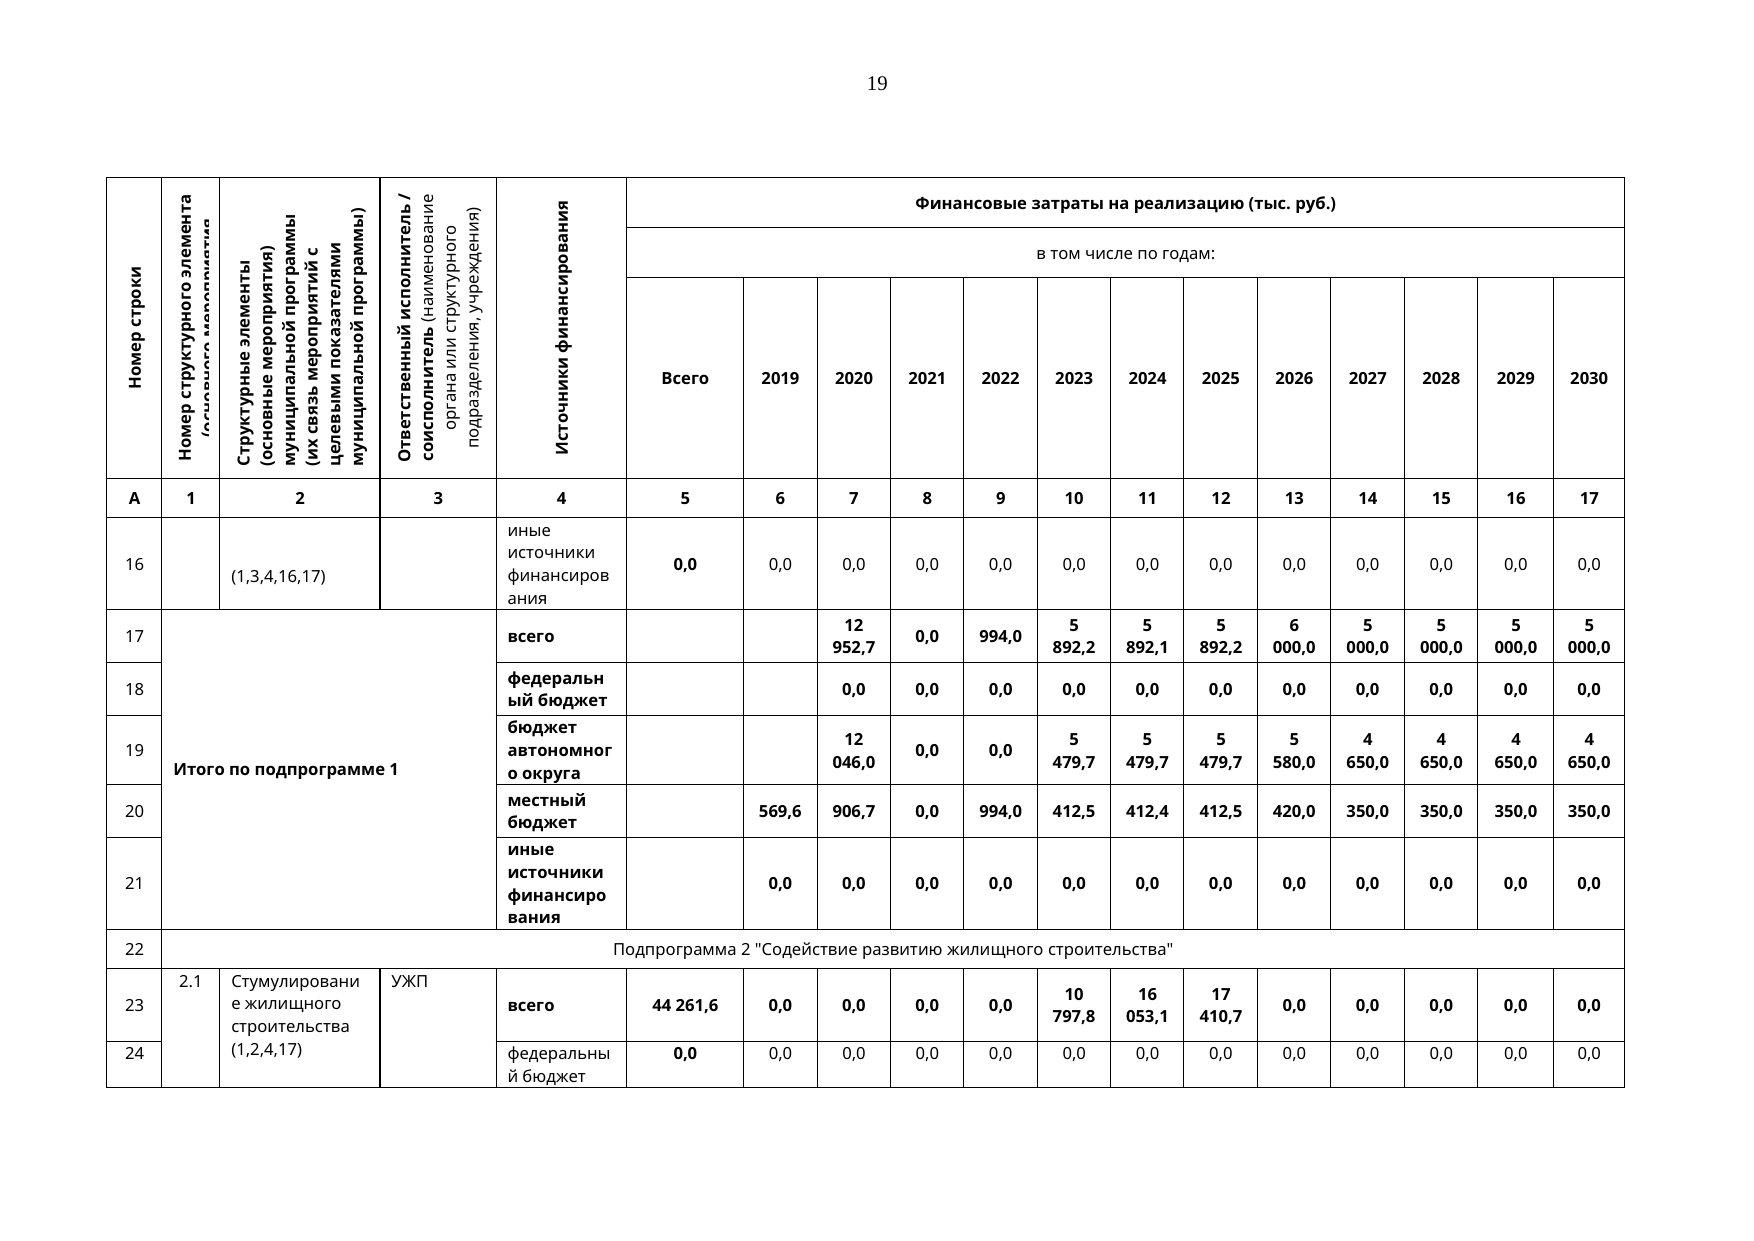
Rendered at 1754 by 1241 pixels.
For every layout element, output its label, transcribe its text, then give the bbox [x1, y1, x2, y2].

table_cell всего [497, 610, 626, 662]
table_cell [744, 716, 817, 784]
table_cell 5 892,2 [1184, 610, 1257, 662]
table_cell 13 [1258, 479, 1330, 517]
table_cell 350,0 [1405, 785, 1477, 837]
table_cell 10 [1038, 479, 1110, 517]
table_cell 20 [107, 785, 161, 837]
table_cell 0,0 [964, 838, 1037, 928]
table_cell 19 [107, 716, 161, 784]
table_cell 0,0 [1111, 518, 1183, 609]
table_cell в том числе по годам: [627, 228, 1624, 277]
table_cell 0,0 [1038, 1042, 1110, 1087]
table_cell 0,0 [1184, 1042, 1257, 1087]
table_cell 22 [107, 930, 161, 968]
table_cell 0,0 [1554, 969, 1624, 1041]
table_cell 0,0 [744, 969, 817, 1041]
table_cell 0,0 [1331, 1042, 1404, 1087]
table_cell 0,0 [744, 518, 817, 609]
table_cell 4 [497, 479, 626, 517]
table_cell бюджет автономного округа [497, 716, 626, 784]
table_cell 412,5 [1184, 785, 1257, 837]
table_cell 4 650,0 [1331, 716, 1404, 784]
table_cell 8 [891, 479, 963, 517]
table_cell 5 479,7 [1038, 716, 1110, 784]
table_cell 0,0 [964, 663, 1037, 715]
table_cell 0,0 [1258, 1042, 1330, 1087]
table_cell 2 [220, 479, 379, 517]
table_cell 16 053,1 [1111, 969, 1183, 1041]
table_cell иные источники финансирования [497, 518, 626, 609]
table_cell 2024 [1111, 278, 1183, 478]
table_cell 0,0 [818, 1042, 890, 1087]
table_cell 0,0 [1331, 518, 1404, 609]
table_cell [744, 663, 817, 715]
table_cell 2025 [1184, 278, 1257, 478]
table_cell 0,0 [891, 1042, 963, 1087]
table_cell иные источники финансирования [497, 838, 626, 928]
table_cell 2021 [891, 278, 963, 478]
table_cell 5 000,0 [1478, 610, 1553, 662]
table_cell 23 [107, 969, 161, 1041]
table_cell 4 650,0 [1554, 716, 1624, 784]
table_cell 0,0 [1111, 1042, 1183, 1087]
table_cell 994,0 [964, 785, 1037, 837]
table_cell 4 650,0 [1405, 716, 1477, 784]
table_cell 5 892,2 [1038, 610, 1110, 662]
table_header Структурные элементы (основные мероприятия) муниципальной программы (их связь мероприятий с целевыми показателями муниципальной программы) [220, 178, 379, 478]
table_cell 16 [1478, 479, 1553, 517]
table_cell 2030 [1554, 278, 1624, 478]
table_cell 18 [107, 663, 161, 715]
table_cell 5 [627, 479, 743, 517]
table_cell 906,7 [818, 785, 890, 837]
table_cell 2026 [1258, 278, 1330, 478]
table_cell 0,0 [1184, 838, 1257, 928]
table_cell 14 [1331, 479, 1404, 517]
table_cell 0,0 [891, 610, 963, 662]
table_cell 0,0 [744, 1042, 817, 1087]
table_cell 0,0 [891, 716, 963, 784]
table_cell федеральный бюджет [497, 663, 626, 715]
table_cell 2028 [1405, 278, 1477, 478]
table_cell 5 000,0 [1405, 610, 1477, 662]
table_cell 2020 [818, 278, 890, 478]
table_cell 0,0 [1478, 838, 1553, 928]
table_cell 0,0 [1331, 838, 1404, 928]
table_cell 0,0 [1405, 969, 1477, 1041]
table_cell 10 797,8 [1038, 969, 1110, 1041]
table_cell 12 [1184, 479, 1257, 517]
table_cell 0,0 [1405, 518, 1477, 609]
table_cell 0,0 [1038, 663, 1110, 715]
table_cell 2023 [1038, 278, 1110, 478]
table_cell [627, 838, 743, 928]
table_cell 0,0 [1554, 1042, 1624, 1087]
table_cell 4 650,0 [1478, 716, 1553, 784]
table_cell 2027 [1331, 278, 1404, 478]
table_cell 0,0 [1331, 663, 1404, 715]
table_cell 0,0 [1184, 663, 1257, 715]
table_cell 0,0 [1258, 969, 1330, 1041]
table_cell 0,0 [818, 663, 890, 715]
table_cell 0,0 [891, 969, 963, 1041]
table_cell 17 410,7 [1184, 969, 1257, 1041]
table_cell 0,0 [1111, 838, 1183, 928]
table_cell 11 [1111, 479, 1183, 517]
table_cell 412,4 [1111, 785, 1183, 837]
table_cell 0,0 [1111, 663, 1183, 715]
table_cell 0,0 [1405, 663, 1477, 715]
table_cell местный бюджет [497, 785, 626, 837]
table_cell 0,0 [891, 518, 963, 609]
table_cell 6 [744, 479, 817, 517]
table_cell 0,0 [964, 969, 1037, 1041]
table_cell 5 479,7 [1111, 716, 1183, 784]
table_cell 9 [964, 479, 1037, 517]
table_cell [744, 610, 817, 662]
table_cell 5 479,7 [1184, 716, 1257, 784]
table_cell 44 261,6 [627, 969, 743, 1041]
table_cell [627, 610, 743, 662]
table_cell [627, 785, 743, 837]
table_cell федеральный бюджет [497, 1042, 626, 1087]
table_cell 0,0 [964, 716, 1037, 784]
table_cell 0,0 [744, 838, 817, 928]
table_cell [627, 663, 743, 715]
table_cell 6 000,0 [1258, 610, 1330, 662]
table_cell 0,0 [1331, 969, 1404, 1041]
table_cell 5 580,0 [1258, 716, 1330, 784]
table_cell [627, 716, 743, 784]
table_cell 0,0 [1258, 518, 1330, 609]
table_cell 0,0 [1554, 518, 1624, 609]
table_cell 0,0 [1478, 518, 1553, 609]
table_cell 0,0 [1554, 663, 1624, 715]
table_cell 0,0 [818, 518, 890, 609]
table_cell 350,0 [1478, 785, 1553, 837]
table_cell 17 [1554, 479, 1624, 517]
table_cell Подпрограмма 2 "Содействие развитию жилищного строительства" [162, 930, 1624, 968]
table_cell 350,0 [1331, 785, 1404, 837]
table_cell 350,0 [1554, 785, 1624, 837]
table_cell 994,0 [964, 610, 1037, 662]
table_cell 412,5 [1038, 785, 1110, 837]
table_cell 0,0 [1405, 838, 1477, 928]
table_cell А [107, 479, 161, 517]
table_cell 2029 [1478, 278, 1553, 478]
table_cell 0,0 [1184, 518, 1257, 609]
table_cell 0,0 [1478, 1042, 1553, 1087]
table_cell 1 [162, 479, 219, 517]
table_cell 569,6 [744, 785, 817, 837]
table_cell 0,0 [1405, 1042, 1477, 1087]
table_cell 0,0 [1038, 518, 1110, 609]
table_cell 5 892,1 [1111, 610, 1183, 662]
table_cell 16 [107, 518, 161, 609]
table_cell 420,0 [1258, 785, 1330, 837]
table_header Номер структурного элемента (основного мероприятия [162, 178, 219, 478]
table_cell 12 952,7 [818, 610, 890, 662]
table_cell 17 [107, 610, 161, 662]
table_cell 0,0 [964, 1042, 1037, 1087]
table_cell 5 000,0 [1554, 610, 1624, 662]
table_cell 0,0 [1038, 838, 1110, 928]
table_cell 0,0 [1478, 969, 1553, 1041]
table_cell УЖП [381, 969, 496, 1087]
table_cell 0,0 [627, 518, 743, 609]
table_cell 0,0 [964, 518, 1037, 609]
table_cell 0,0 [818, 838, 890, 928]
table_cell 0,0 [1258, 663, 1330, 715]
table_header Финансовые затраты на реализацию (тыс. руб.) [627, 178, 1624, 227]
table_cell 0,0 [1554, 838, 1624, 928]
table_cell Всего [627, 278, 743, 478]
table_header Номер строки [107, 178, 161, 478]
table_header Источники финансирования [497, 178, 626, 478]
table_cell 3 [381, 479, 496, 517]
table_cell всего [497, 969, 626, 1041]
table_cell 24 [107, 1042, 161, 1087]
table_cell 0,0 [627, 1042, 743, 1087]
table_cell 0,0 [891, 838, 963, 928]
table_header Ответственный исполнитель / соисполнитель (наименование органа или структурного подразделения, учреждения) [381, 178, 496, 478]
table_cell 21 [107, 838, 161, 928]
table_cell 5 000,0 [1331, 610, 1404, 662]
table_cell 2022 [964, 278, 1037, 478]
table_cell 0,0 [1478, 663, 1553, 715]
table_cell 2.1 [162, 969, 219, 1087]
table_cell 0,0 [891, 663, 963, 715]
table_cell 0,0 [1258, 838, 1330, 928]
table_cell 15 [1405, 479, 1477, 517]
table_cell 12 046,0 [818, 716, 890, 784]
table_cell 0,0 [818, 969, 890, 1041]
table_cell 0,0 [891, 785, 963, 837]
table_cell 7 [818, 479, 890, 517]
table_cell 2019 [744, 278, 817, 478]
table_cell Стумулирование жилищного строительства (1,2,4,17) [220, 969, 379, 1087]
table_cell Итого по подпрограмме 1 [162, 610, 496, 928]
